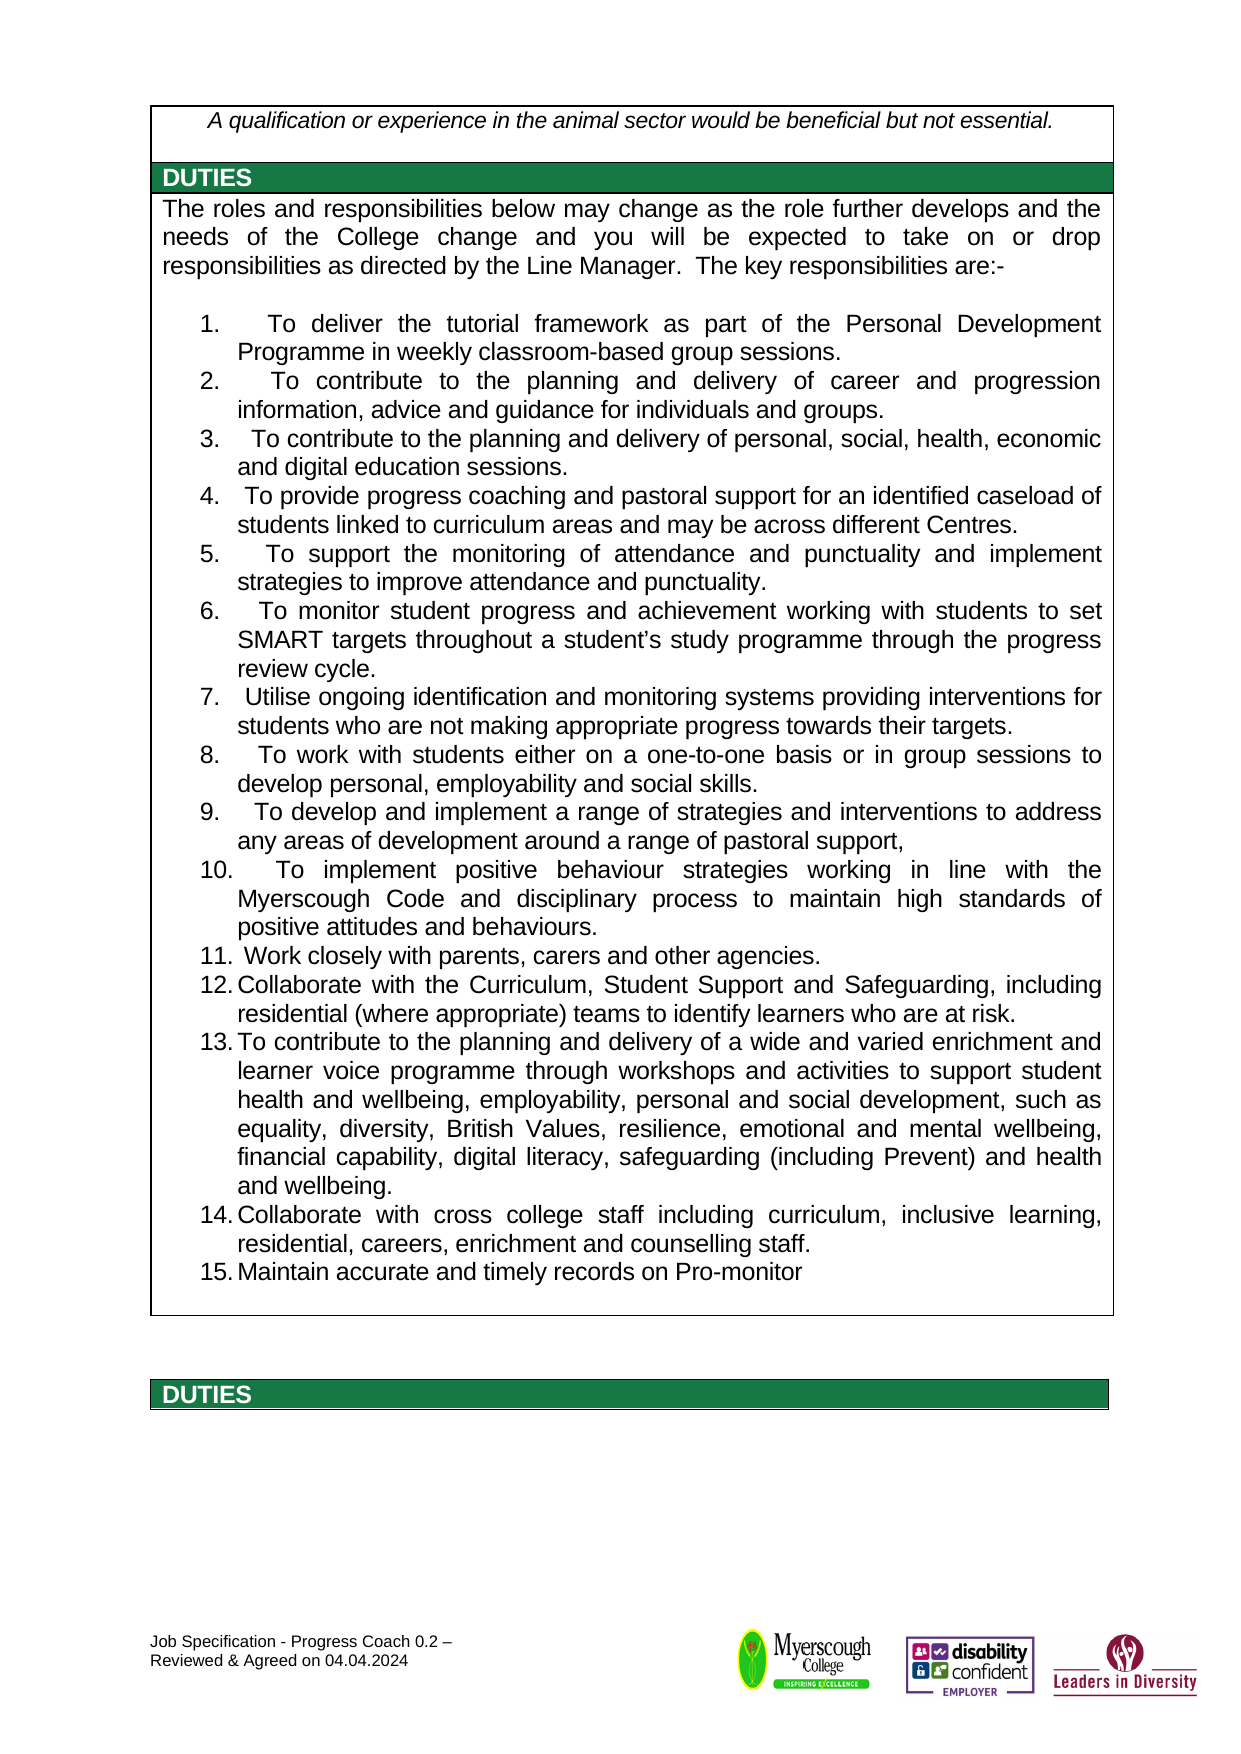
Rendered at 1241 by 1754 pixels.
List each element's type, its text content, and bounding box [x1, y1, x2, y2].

table_cell The roles and responsibilities below may change as the role further develops and the needs of the College change and you will be expected to take on or drop responsibilities as directed by the Line Manager. The key responsibilities are:- To deliver the tutorial framework as part of the Personal Development Programme in weekly classroom-based group sessions. To contribute to the planning and delivery of career and progression information, advice and guidance for individuals and groups. To contribute to the planning and delivery of personal, social, health, economic and digital education sessions. To provide progress coaching and pastoral support for an identified caseload of students linked to curriculum areas and may be across different Centres. To support the monitoring of attendance and punctuality and implement strategies to improve attendance and punctuality. To monitor student progress and achievement working with students to set SMART targets throughout a student’s study programme through the progress review cycle. Utilise ongoing identification and monitoring systems providing interventions for students who are not making appropriate progress towards their targets. To work with students either on a one-to-one basis or in group sessions to develop personal, employability and social skills. To develop and implement a range of strategies and interventions to address any areas of development around a range of pastoral support, To implement positive behaviour strategies working in line with the Myerscough Code and disciplinary process to maintain high standards of positive attitudes and behaviours. Work closely with parents, carers and other agencies. Collaborate with the Curriculum, Student Support and Safeguarding, including residential (where appropriate) teams to identify learners who are at risk. To contribute to the planning and delivery of a wide and varied enrichment and learner voice programme through workshops and activities to support student health and wellbeing, employability, personal and social development, such as equality, diversity, British Values, resilience, emotional and mental wellbeing, financial capability, digital literacy, safeguarding (including Prevent) and health and wellbeing. Collaborate with cross college staff including curriculum, inclusive learning, residential, careers, enrichment and counselling staff. Maintain accurate and timely records on Pro-monitor [152, 458, 1113, 1579]
table_cell DUTIES [152, 427, 1113, 456]
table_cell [152, 107, 1113, 426]
picture [735, 1624, 875, 1697]
picture [1050, 1631, 1200, 1699]
picture [895, 1632, 1043, 1699]
